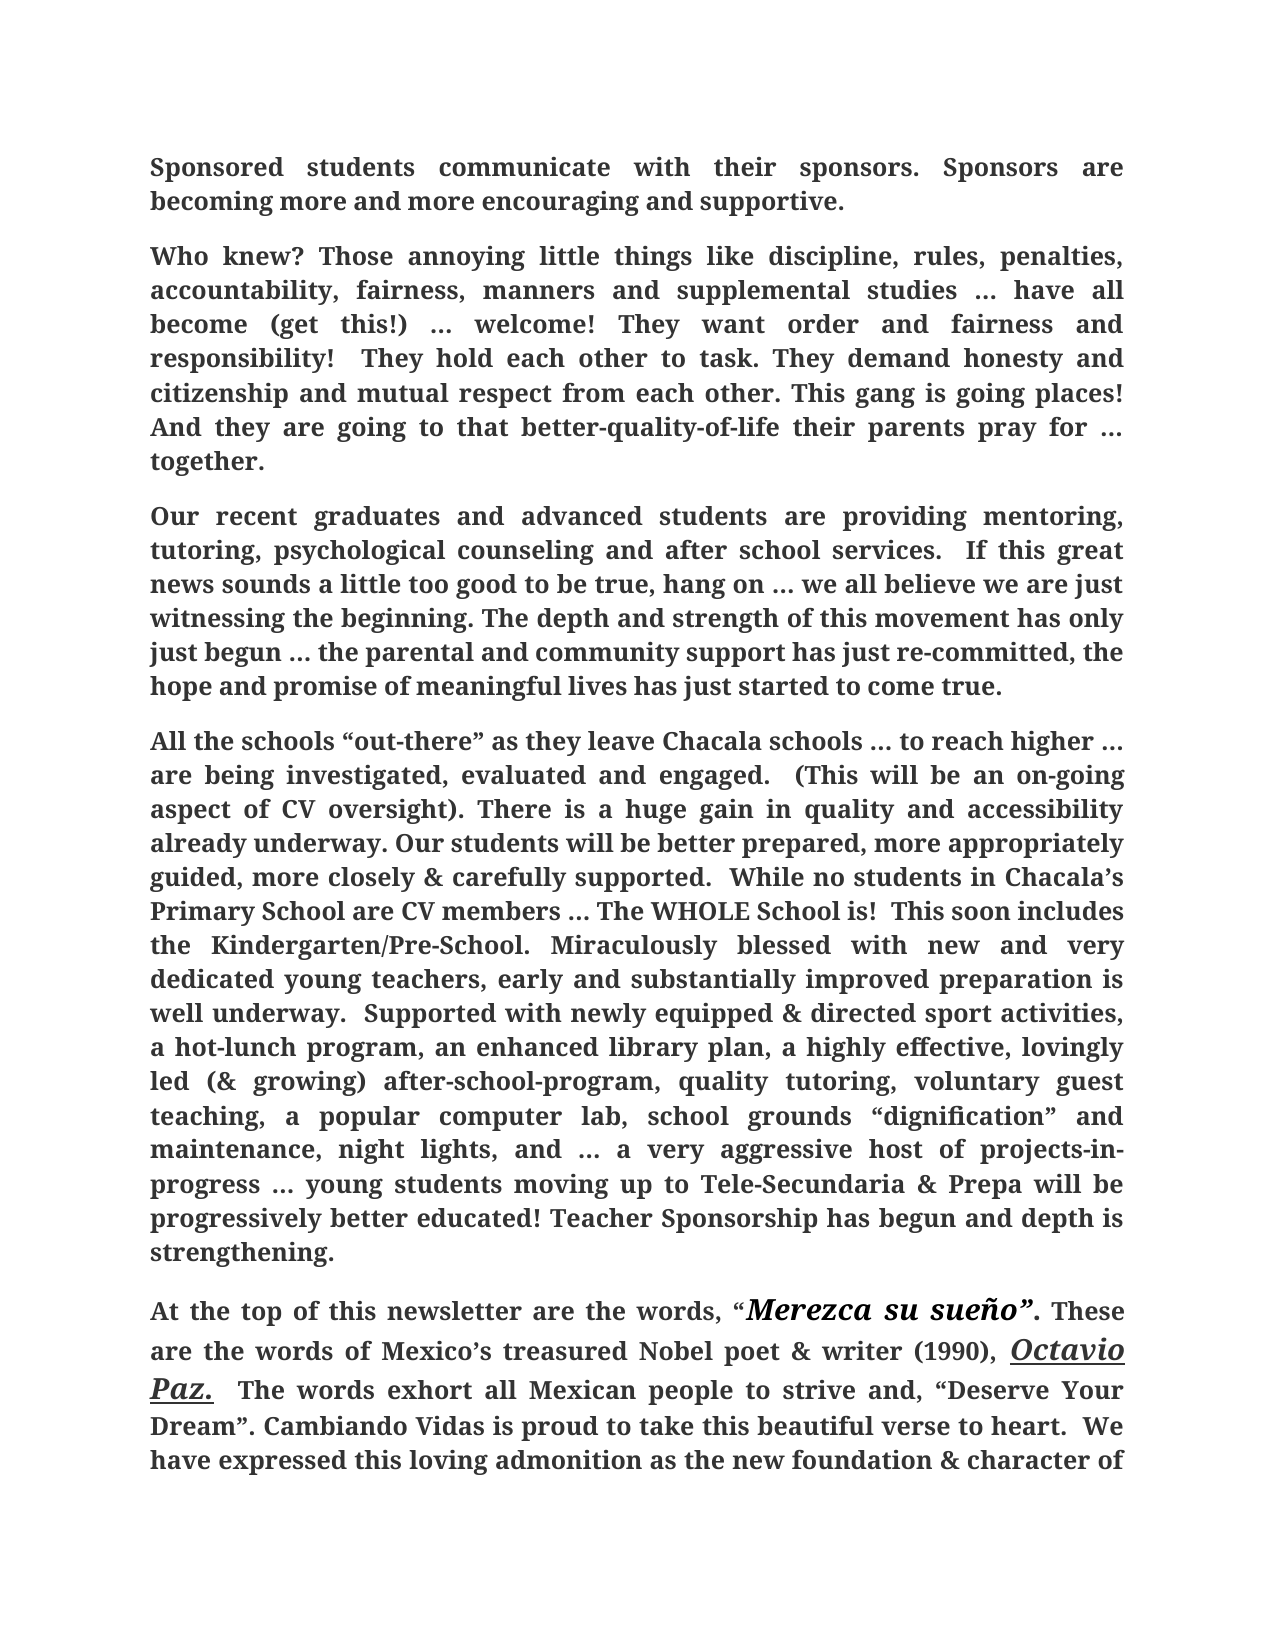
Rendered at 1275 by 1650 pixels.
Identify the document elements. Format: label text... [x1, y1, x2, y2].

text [150, 1289, 1125, 1476]
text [150, 150, 1125, 218]
text Who knew? Those annoying little things like discipline, rules, penalties, accountability, fairness, manners and supplemental studies … have all become (get this!) … welcome! They want order and fairness and responsibility! They hold each other to task. They demand honesty and citizenship and mutual respect from each other. This gang is going places! And they are going to that better-quality-of-life their parents pray for … together. [150, 239, 1125, 477]
text All the schools “out-there” as they leave Chacala schools … to reach higher … are being investigated, evaluated and engaged. (This will be an on-going aspect of CV oversight). There is a huge gain in quality and accessibility already underway. Our students will be better prepared, more appropriately guided, more closely & carefully supported. While no students in Chacala’s Primary School are CV members … The WHOLE School is! This soon includes the Kindergarten/Pre-School. Miraculously blessed with new and very dedicated young teachers, early and substantially improved preparation is well underway. Supported with newly equipped & directed sport activities, a hot-lunch program, an enhanced library plan, a highly effective, lovingly led (& growing) after-school-program, quality tutoring, voluntary guest teaching, a popular computer lab, school grounds “dignification” and maintenance, night lights, and … a very aggressive host of projects-in-progress … young students moving up to Tele-Secundaria & Prepa will be progressively better educated! Teacher Sponsorship has begun and depth is strengthening. [150, 723, 1125, 1268]
text Our recent graduates and advanced students are providing mentoring, tutoring, psychological counseling and after school services. If this great news sounds a little too good to be true, hang on … we all believe we are just witnessing the beginning. The depth and strength of this movement has only just begun … the parental and community support has just re-committed, the hope and promise of meaningful lives has just started to come true. [150, 498, 1125, 703]
